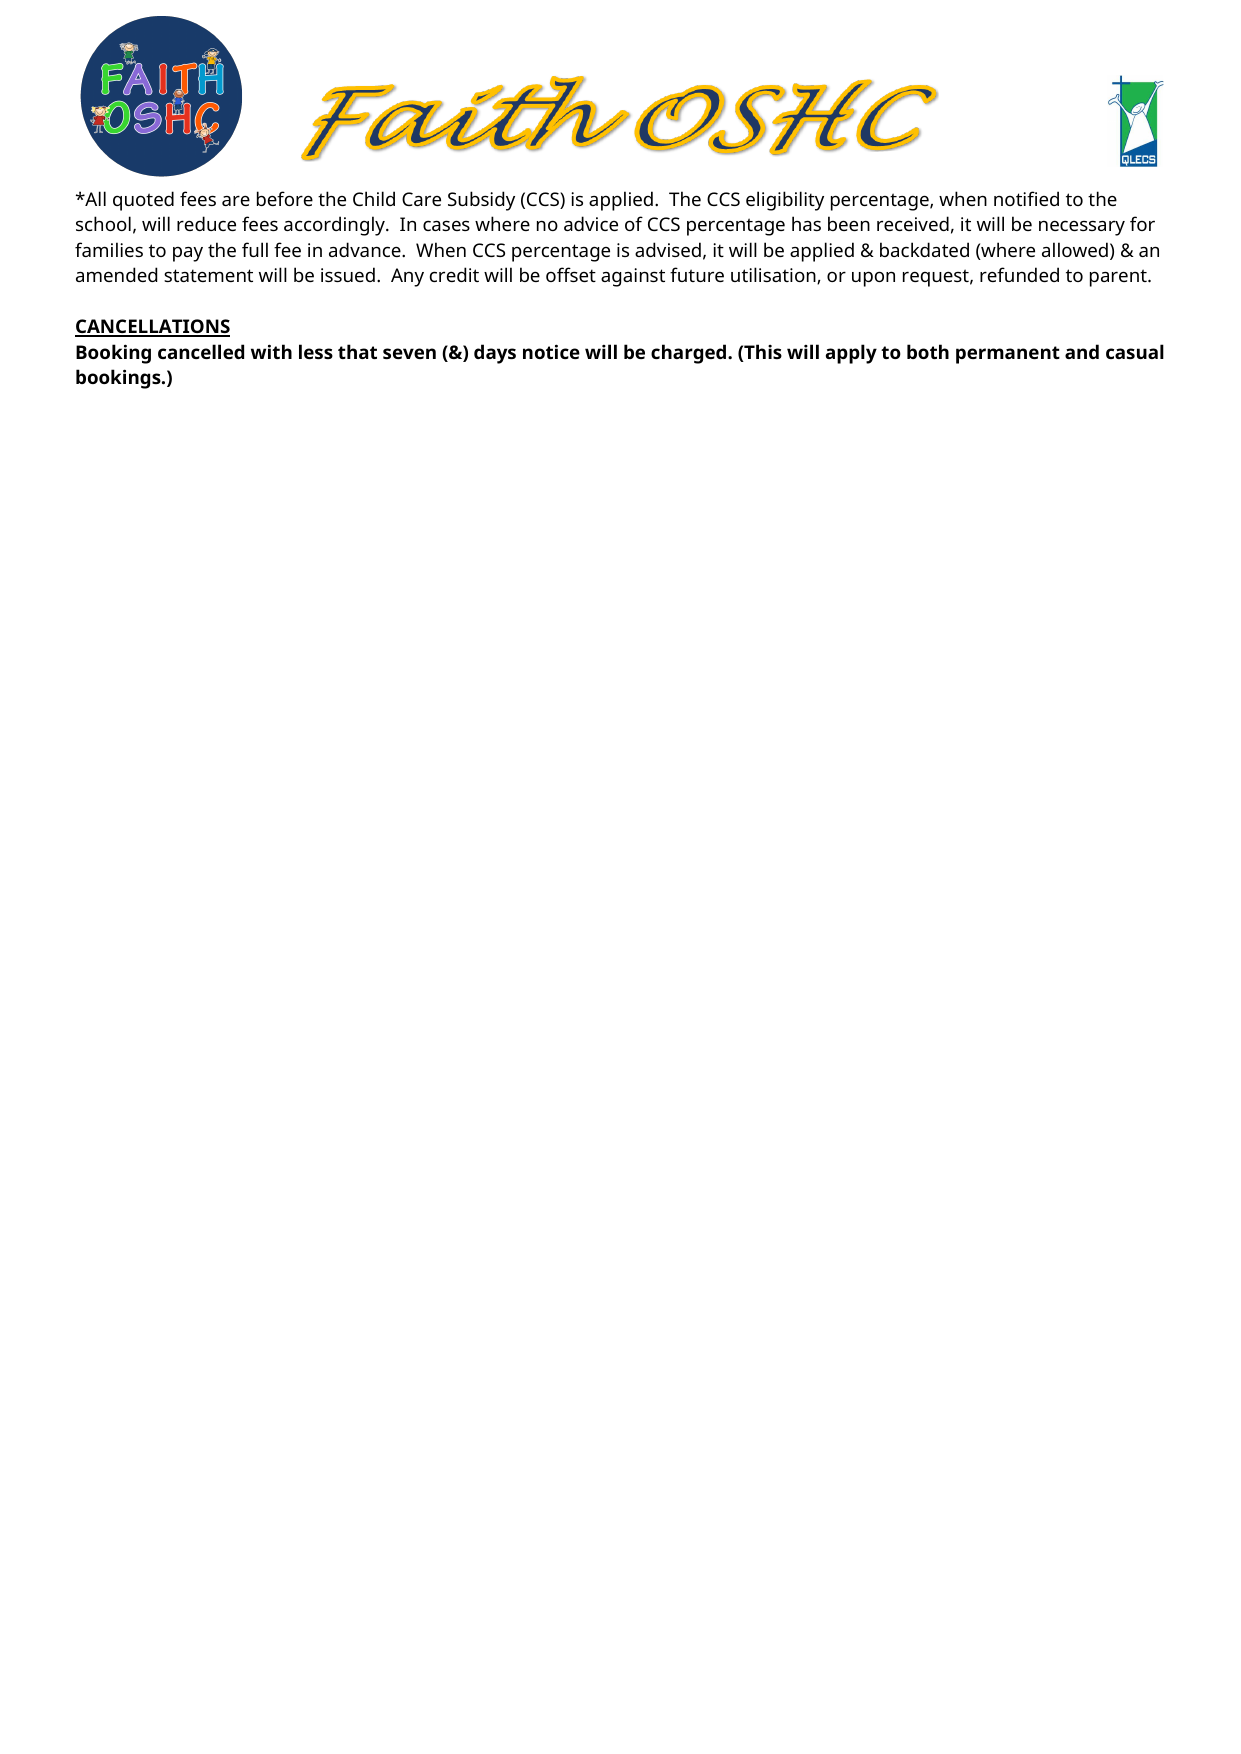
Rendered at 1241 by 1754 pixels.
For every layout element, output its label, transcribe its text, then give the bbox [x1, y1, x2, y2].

picture [1107, 75, 1164, 166]
picture [76, 12, 243, 178]
text *All quoted fees are before the Child Care Subsidy (CCS) is applied. The CCS eligibility percentage, when notified to the school, will reduce fees accordingly. In cases where no advice of CCS percentage has been received, it will be necessary for families to pay the full fee in advance. When CCS percentage is advised, it will be applied & backdated (where allowed) & an amended statement will be issued. Any credit will be offset against future utilisation, or upon request, refunded to parent. [75, 186, 1165, 288]
text CANCELLATIONS [75, 313, 1165, 339]
picture [298, 73, 939, 162]
text Booking cancelled with less that seven (&) days notice will be charged. (This will apply to both permanent and casual bookings.) [75, 339, 1165, 390]
